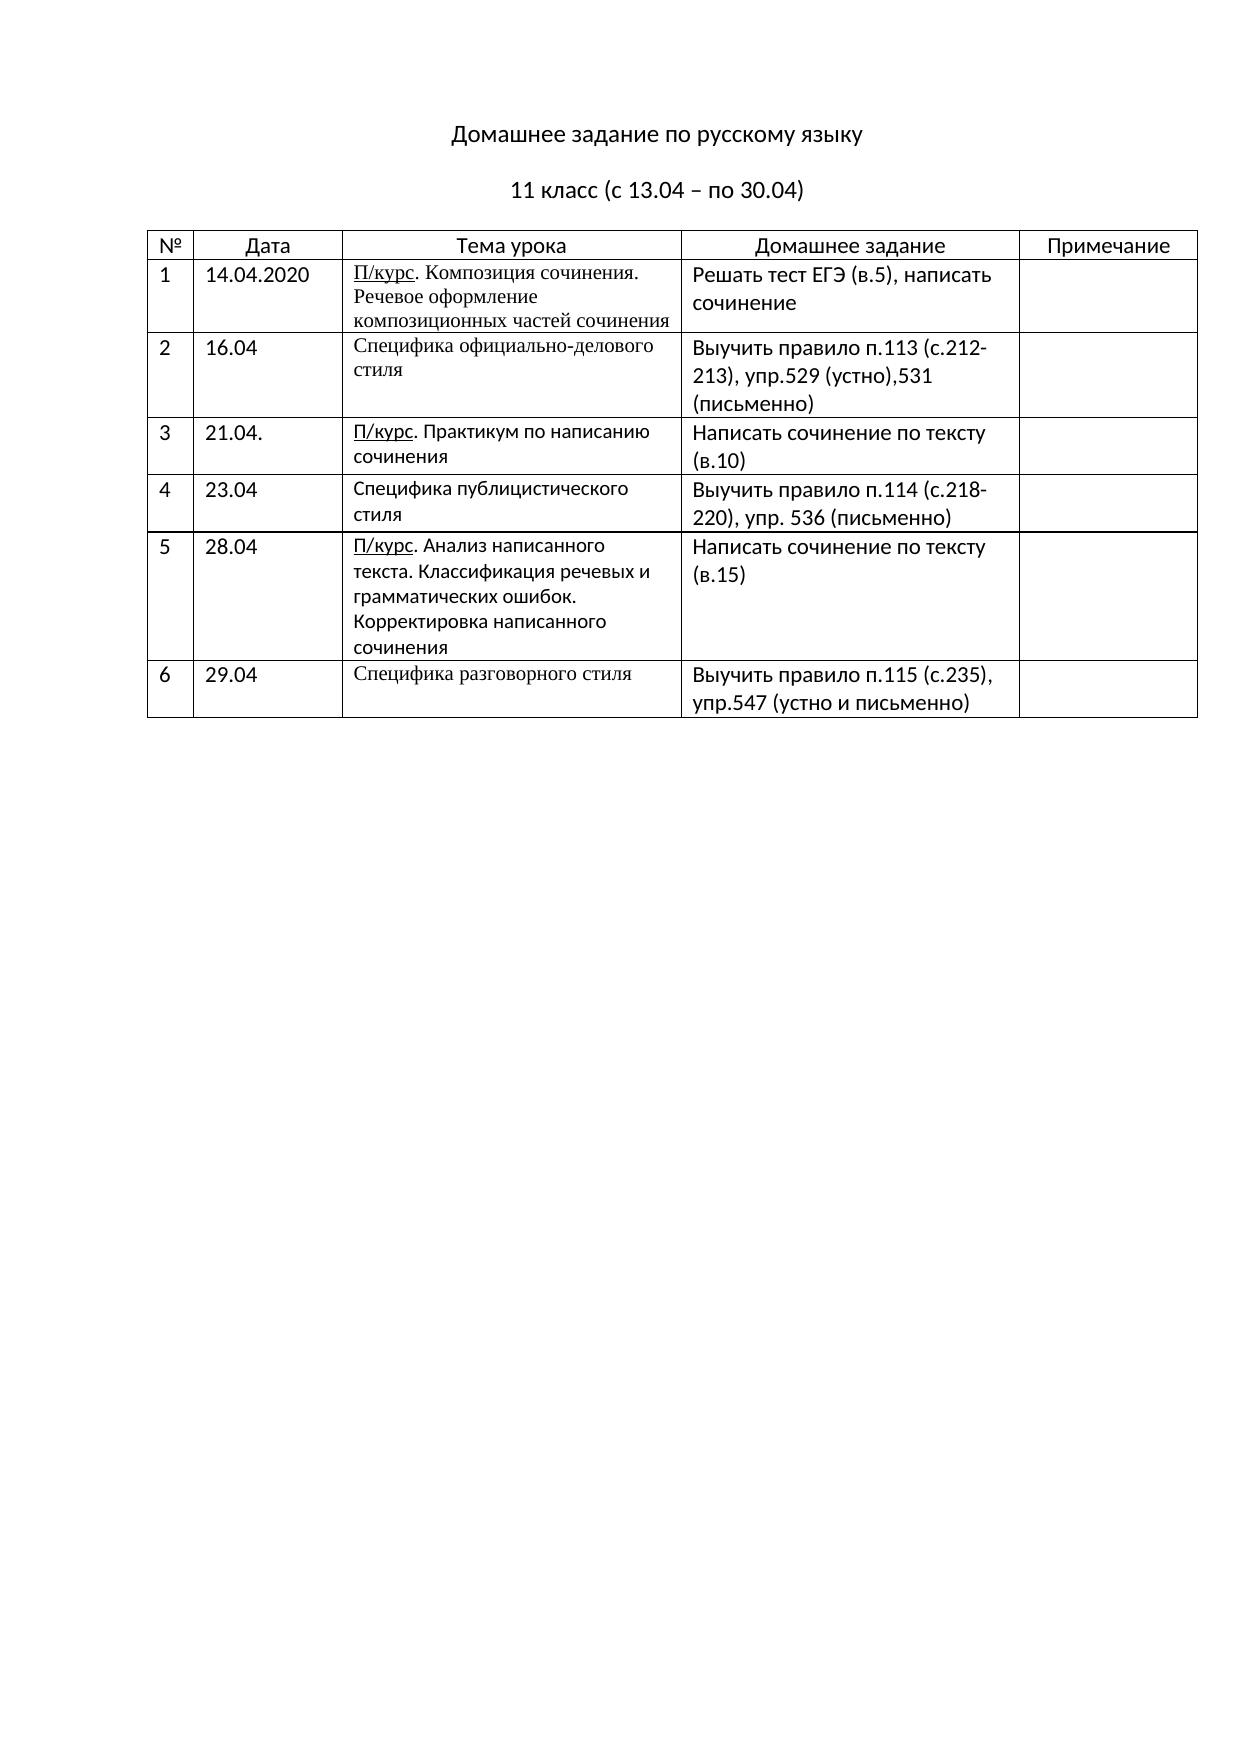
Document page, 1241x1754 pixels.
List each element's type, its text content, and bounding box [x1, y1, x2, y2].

text Домашнее задание по русскому языку [177, 118, 1137, 149]
table_cell [1020, 260, 1197, 332]
table_cell Написать сочинение по тексту (в.10) [682, 418, 1019, 474]
table_cell 3 [148, 418, 193, 474]
table_cell 21.04. [194, 418, 342, 474]
table_cell Написать сочинение по тексту (в.15) [682, 533, 1019, 659]
table_cell 2 [148, 333, 193, 417]
text 11 класс (с 13.04 – по 30.04) [177, 174, 1137, 204]
table_cell Специфика официально-делового стиля [343, 333, 681, 417]
table_cell [1020, 333, 1197, 417]
table_cell Решать тест ЕГЭ (в.5), написать сочинение [682, 260, 1019, 332]
table_cell 28.04 [194, 533, 342, 659]
table_cell Специфика разговорного стиля [343, 661, 681, 717]
table_header № [148, 231, 193, 259]
table_cell 14.04.2020 [194, 260, 342, 332]
table_cell 29.04 [194, 661, 342, 717]
table_cell 5 [148, 533, 193, 659]
table_cell Специфика публицистического стиля [343, 475, 681, 531]
table_header Дата [194, 231, 342, 259]
table_cell 16.04 [194, 333, 342, 417]
table_cell 1 [148, 260, 193, 332]
table_cell [1020, 418, 1197, 474]
table_cell 23.04 [194, 475, 342, 531]
table_header Домашнее задание [682, 231, 1019, 259]
table_cell 6 [148, 661, 193, 717]
table_cell П/курс. Композиция сочинения. Речевое оформление композиционных частей сочинения [343, 260, 681, 332]
table_cell Выучить правило п.113 (с.212-213), упр.529 (устно),531 (письменно) [682, 333, 1019, 417]
table_header Тема урока [343, 231, 681, 259]
table_cell 4 [148, 475, 193, 531]
table_header Примечание [1020, 231, 1197, 259]
table_cell [1020, 533, 1197, 659]
table_cell Выучить правило п.115 (с.235), упр.547 (устно и письменно) [682, 661, 1019, 717]
table_cell [1020, 475, 1197, 531]
table_cell Выучить правило п.114 (с.218-220), упр. 536 (письменно) [682, 475, 1019, 531]
table_cell [1020, 661, 1197, 717]
table_cell П/курс. Анализ написанного текста. Классификация речевых и грамматических ошибок. Корректировка написанного сочинения [343, 533, 681, 659]
table_cell П/курс. Практикум по написанию сочинения [343, 418, 681, 474]
